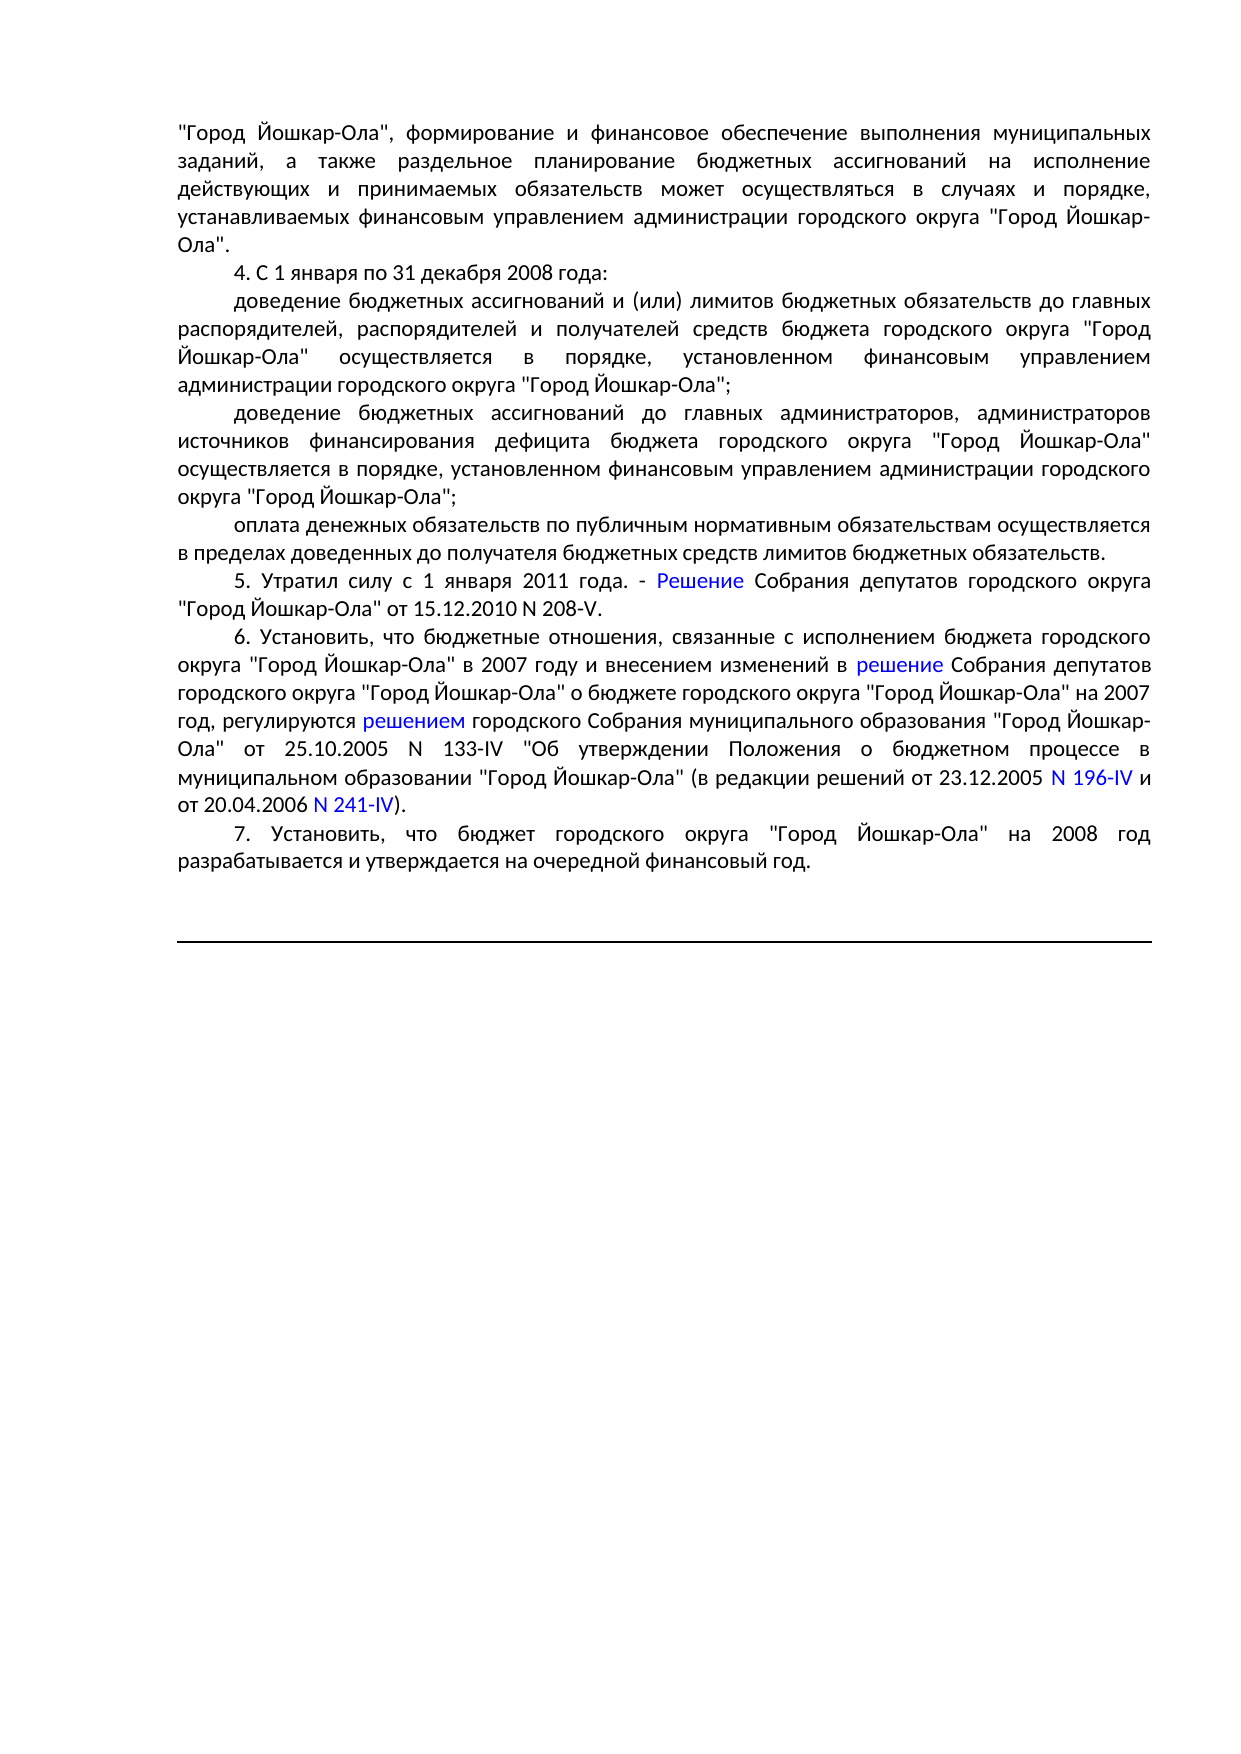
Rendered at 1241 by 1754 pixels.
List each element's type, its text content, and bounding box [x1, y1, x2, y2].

text оплата денежных обязательств по публичным нормативным обязательствам осуществляется в пределах доведенных до получателя бюджетных средств лимитов бюджетных обязательств. [177, 510, 1152, 566]
text доведение бюджетных ассигнований и (или) лимитов бюджетных обязательств до главных распорядителей, распорядителей и получателей средств бюджета городского округа "Город Йошкар-Ола" осуществляется в порядке, установленном финансовым управлением администрации городского округа "Город Йошкар-Ола"; [177, 286, 1152, 398]
text 6. Установить, что бюджетные отношения, связанные с исполнением бюджета городского округа "Город Йошкар-Ола" в 2007 году и внесением изменений в решение Собрания депутатов городского округа "Город Йошкар-Ола" о бюджете городского округа "Город Йошкар-Ола" на 2007 год, регулируются решением городского Собрания муниципального образования "Город Йошкар-Ола" от 25.10.2005 N 133-IV "Об утверждении Положения о бюджетном процессе в муниципальном образовании "Город Йошкар-Ола" (в редакции решений от 23.12.2005 N 196-IV и от 20.04.2006 N 241-IV). [177, 622, 1152, 819]
text 7. Установить, что бюджет городского округа "Город Йошкар-Ола" на 2008 год разрабатывается и утверждается на очередной финансовый год. [177, 819, 1152, 875]
text 4. С 1 января по 31 декабря 2008 года: [177, 258, 1152, 286]
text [177, 118, 1152, 258]
text 5. Утратил силу с 1 января 2011 года. - Решение Собрания депутатов городского округа "Город Йошкар-Ола" от 15.12.2010 N 208-V. [177, 566, 1152, 622]
text доведение бюджетных ассигнований до главных администраторов, администраторов источников финансирования дефицита бюджета городского округа "Город Йошкар-Ола" осуществляется в порядке, установленном финансовым управлением администрации городского округа "Город Йошкар-Ола"; [177, 398, 1152, 510]
